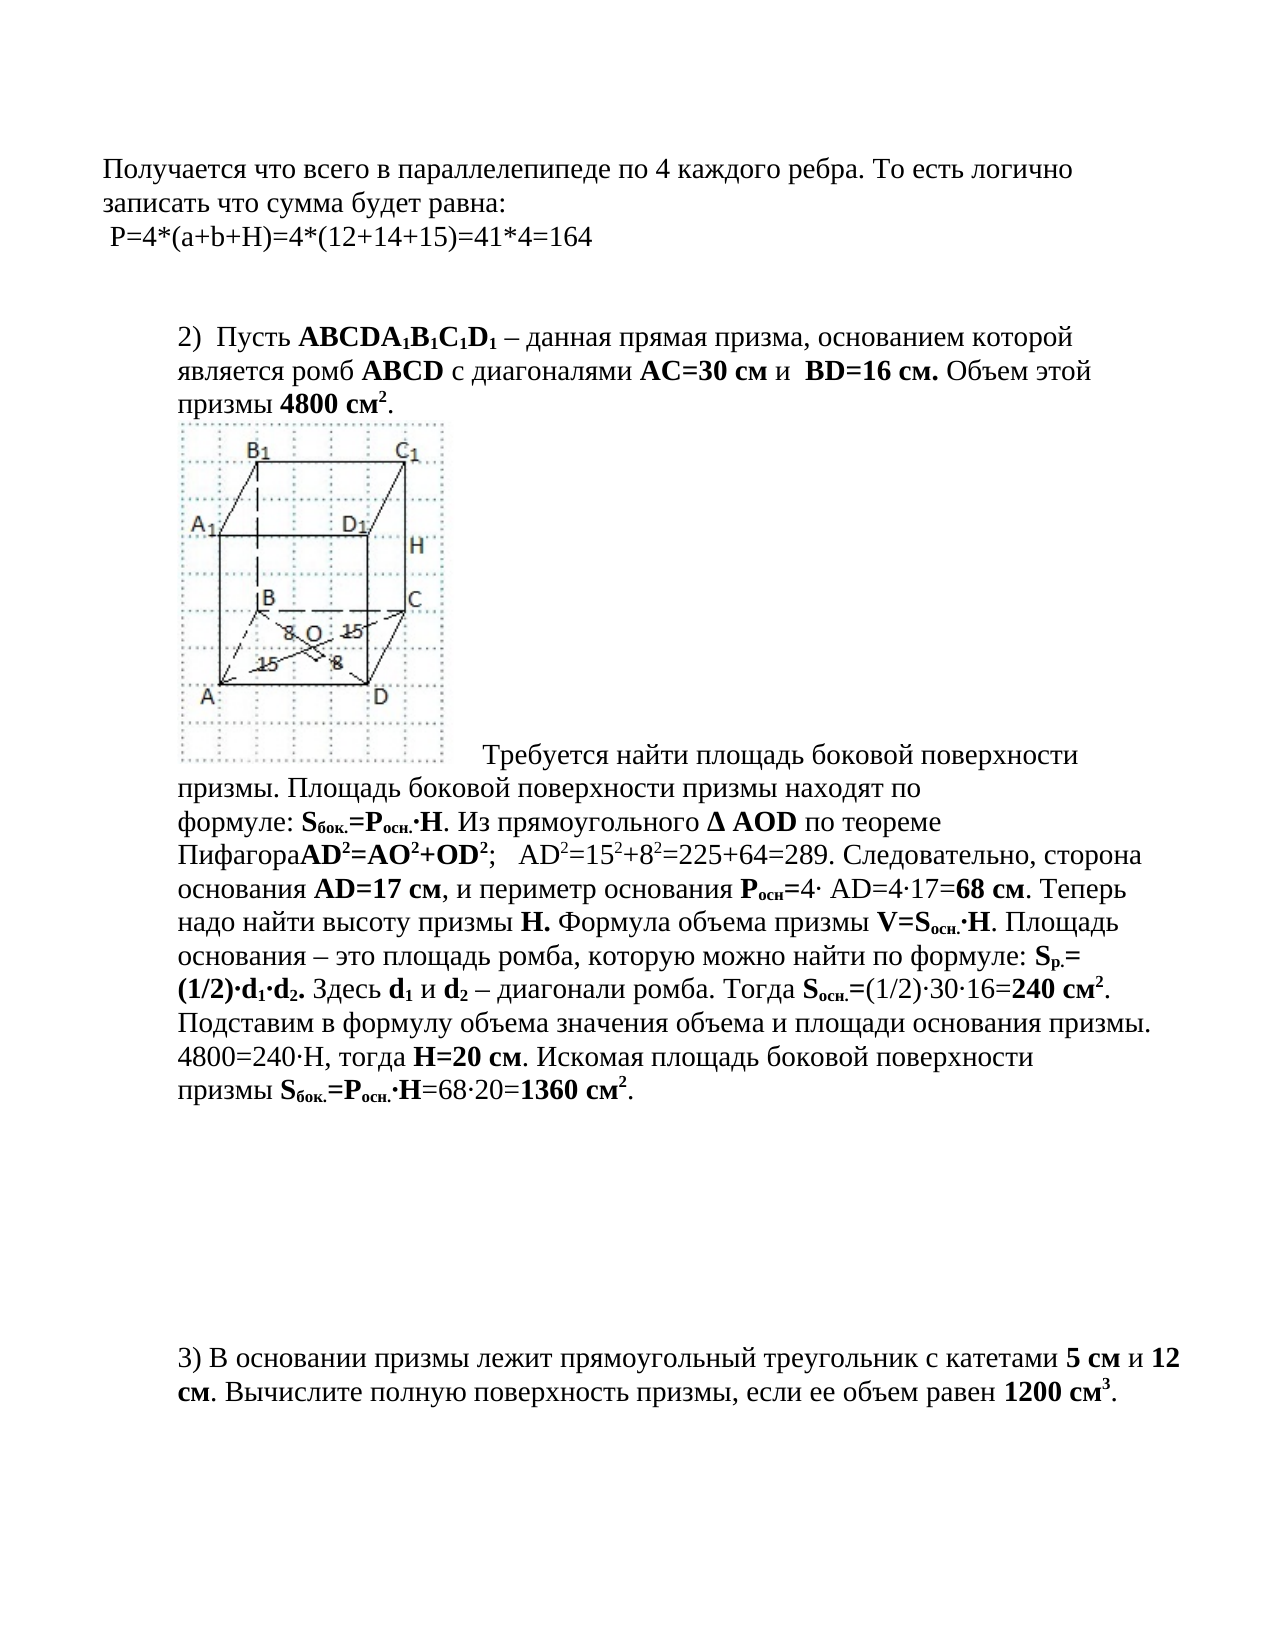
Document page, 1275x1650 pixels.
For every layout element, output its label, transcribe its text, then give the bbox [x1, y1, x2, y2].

text 2) Пусть ABCDA1B1C1D1 – данная прямая призма, основанием которой является ромб ABCD c диагоналями AC=30 см и BD=16 см. Объем этой призмы 4800 см2. [177, 503, 1186, 604]
picture [102, 118, 381, 296]
picture [177, 603, 483, 948]
text Получается что всего в параллелепипеде по 4 каждого ребра. То есть логично записать что сумма будет равна: [102, 336, 1168, 403]
text Требуется найти площадь боковой поверхности призмы. Площадь боковой поверхности призмы находят по формуле: Sбок.=Pосн.∙H. Из прямоугольного Δ АОD по теореме ПифагораАD2=AO2+OD2; АD2=152+82=225+64=289. Следовательно, сторона основания АD=17 см, и периметр основания Pосн=4∙ АD=4∙17=68 см. Теперь надо найти высоту призмы Н. Формула объема призмы V=Sосн.∙H. Площадь основания – это площадь ромба, которую можно найти по формуле: Sp.= (1/2)∙d1∙d2. Здесь d1 и d2 – диагонали ромба. Тогда Sосн.=(1/2)∙30∙16=240 см2. Подставим в формулу объема значения объема и площади основания призмы. 4800=240∙Н, тогда Н=20 см. Искомая площадь боковой поверхности призмы Sбок.=Pосн.∙H=68∙20=1360 см2. [177, 604, 1186, 1289]
text P=4*(a+b+H)=4*(12+14+15)=41*4=164 [102, 403, 1168, 436]
